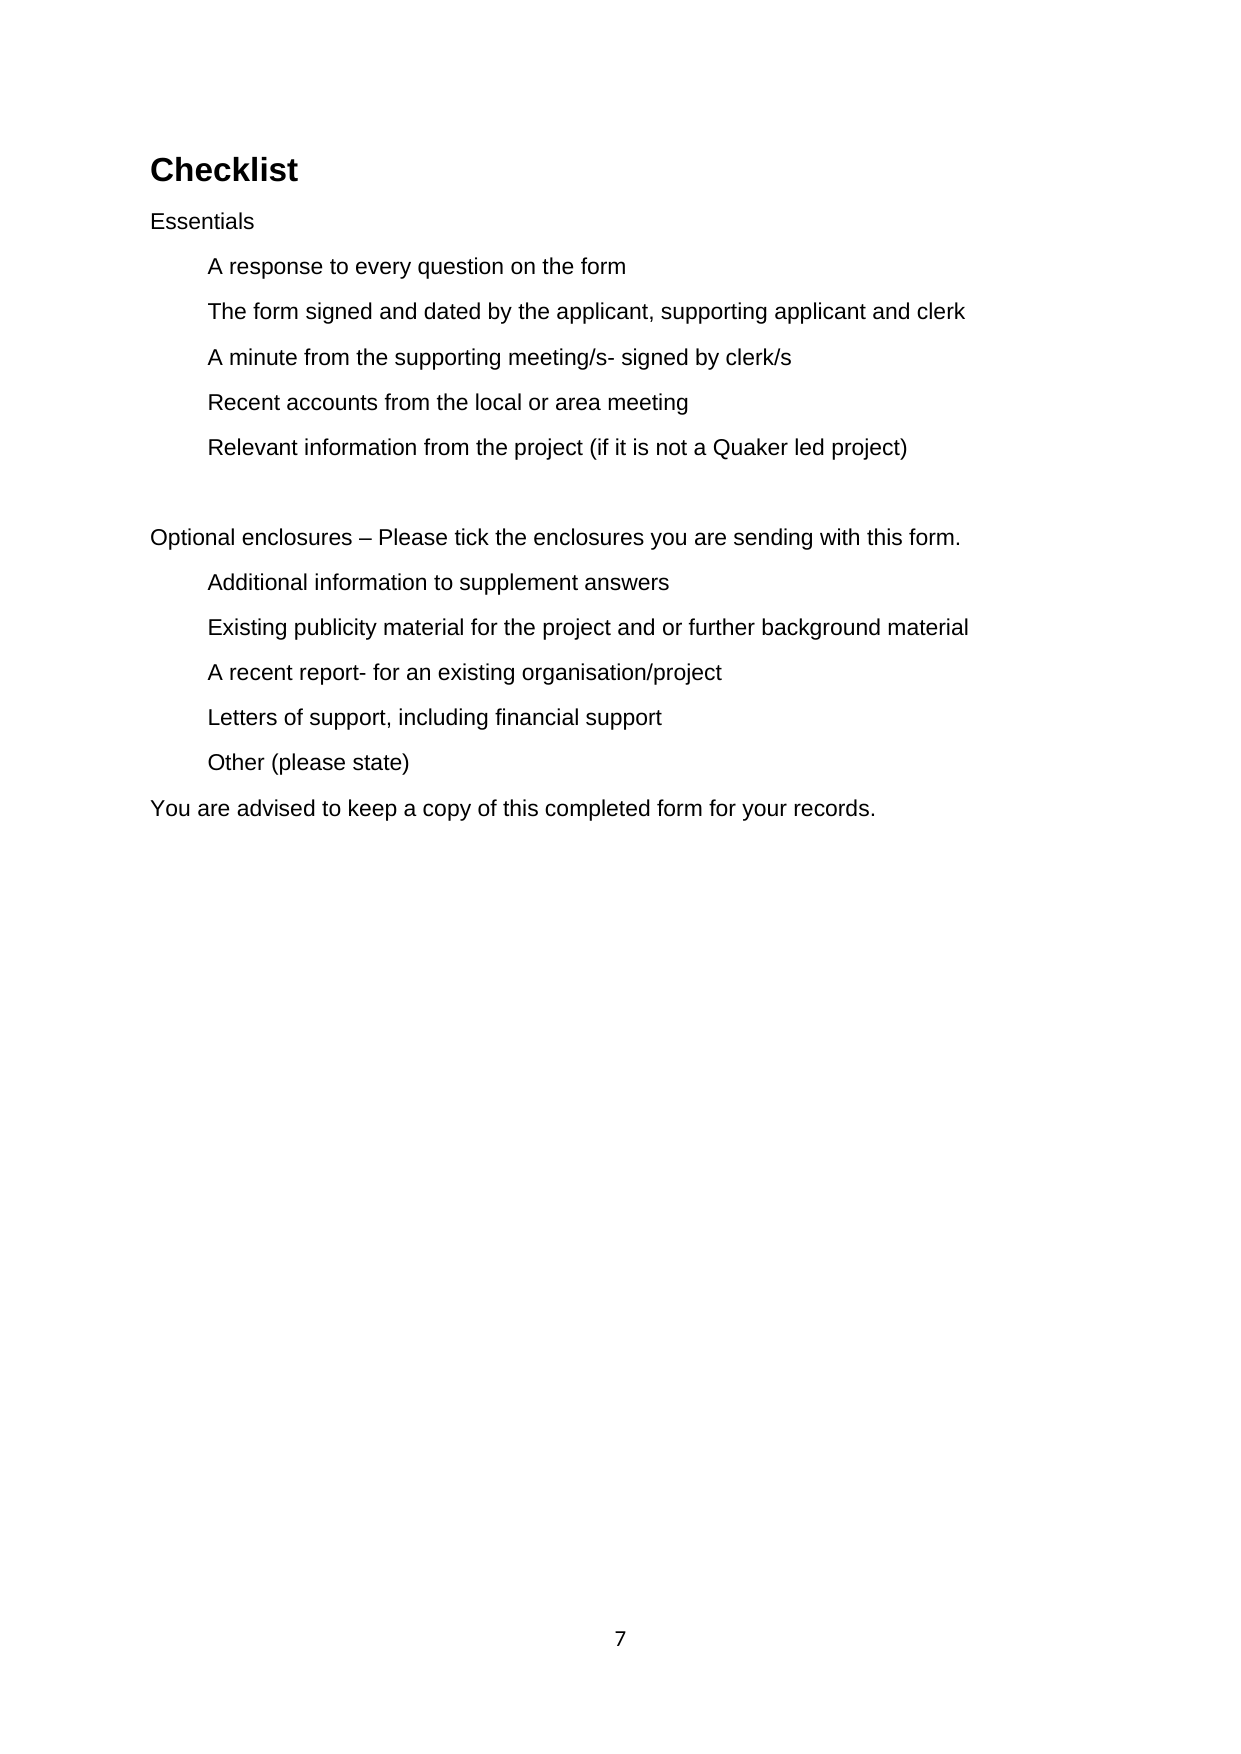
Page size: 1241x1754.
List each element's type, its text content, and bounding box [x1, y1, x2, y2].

text A response to every question on the form [150, 253, 1090, 279]
text A recent report- for an existing organisation/project [150, 659, 1090, 686]
text A minute from the supporting meeting/s- signed by clerk/s [150, 343, 1090, 370]
text Letters of support, including financial support [150, 704, 1090, 731]
text Essentials [150, 208, 1090, 234]
text Optional enclosures – Please tick the enclosures you are sending with this form. [150, 524, 1090, 550]
text You are advised to keep a copy of this completed form for your records. [150, 794, 1090, 821]
text The form signed and dated by the applicant, supporting applicant and clerk [150, 298, 1090, 325]
text Existing publicity material for the project and or further background material [150, 614, 1090, 640]
text Checklist [150, 150, 1090, 188]
text Additional information to supplement answers [150, 569, 1090, 595]
text Other (please state) [150, 749, 1090, 776]
text Relevant information from the project (if it is not a Quaker led project) [150, 434, 1090, 460]
text Recent accounts from the local or area meeting [150, 388, 1090, 415]
